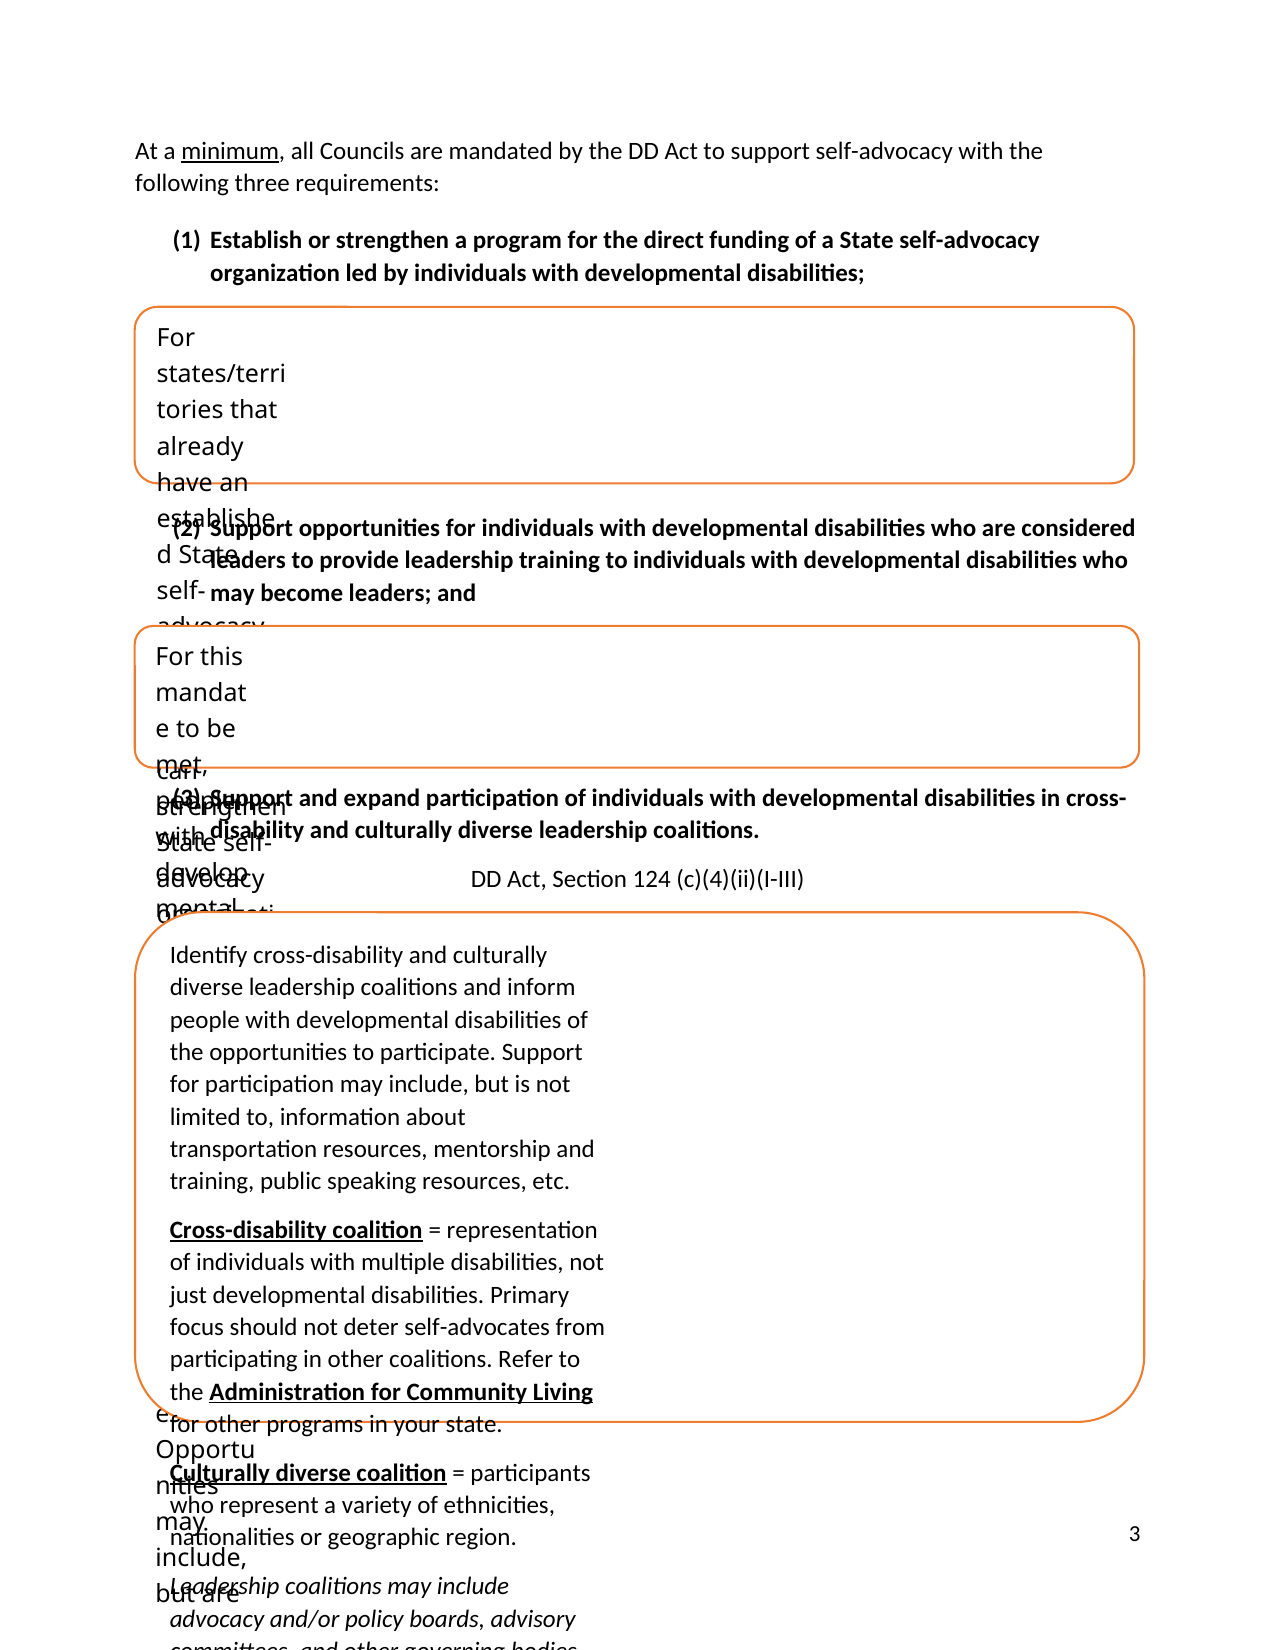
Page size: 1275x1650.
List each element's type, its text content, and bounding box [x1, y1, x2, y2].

list Support opportunities for individuals with developmental disabilities who are considered leaders to provide leadership training to individuals with developmental disabilities who may become leaders; and [172, 512, 1140, 607]
text DD Act, Section 124 (c)(4)(ii)(I-III) [135, 863, 1140, 894]
list Establish or strengthen a program for the direct funding of a State self-advocacy organization led by individuals with developmental disabilities; [172, 224, 1140, 287]
list Support and expand participation of individuals with developmental disabilities in cross-disability and culturally diverse leadership coalitions. [172, 782, 1140, 845]
text At a minimum, all Councils are mandated by the DD Act to support self-advocacy with the following three requirements: [135, 135, 1140, 198]
